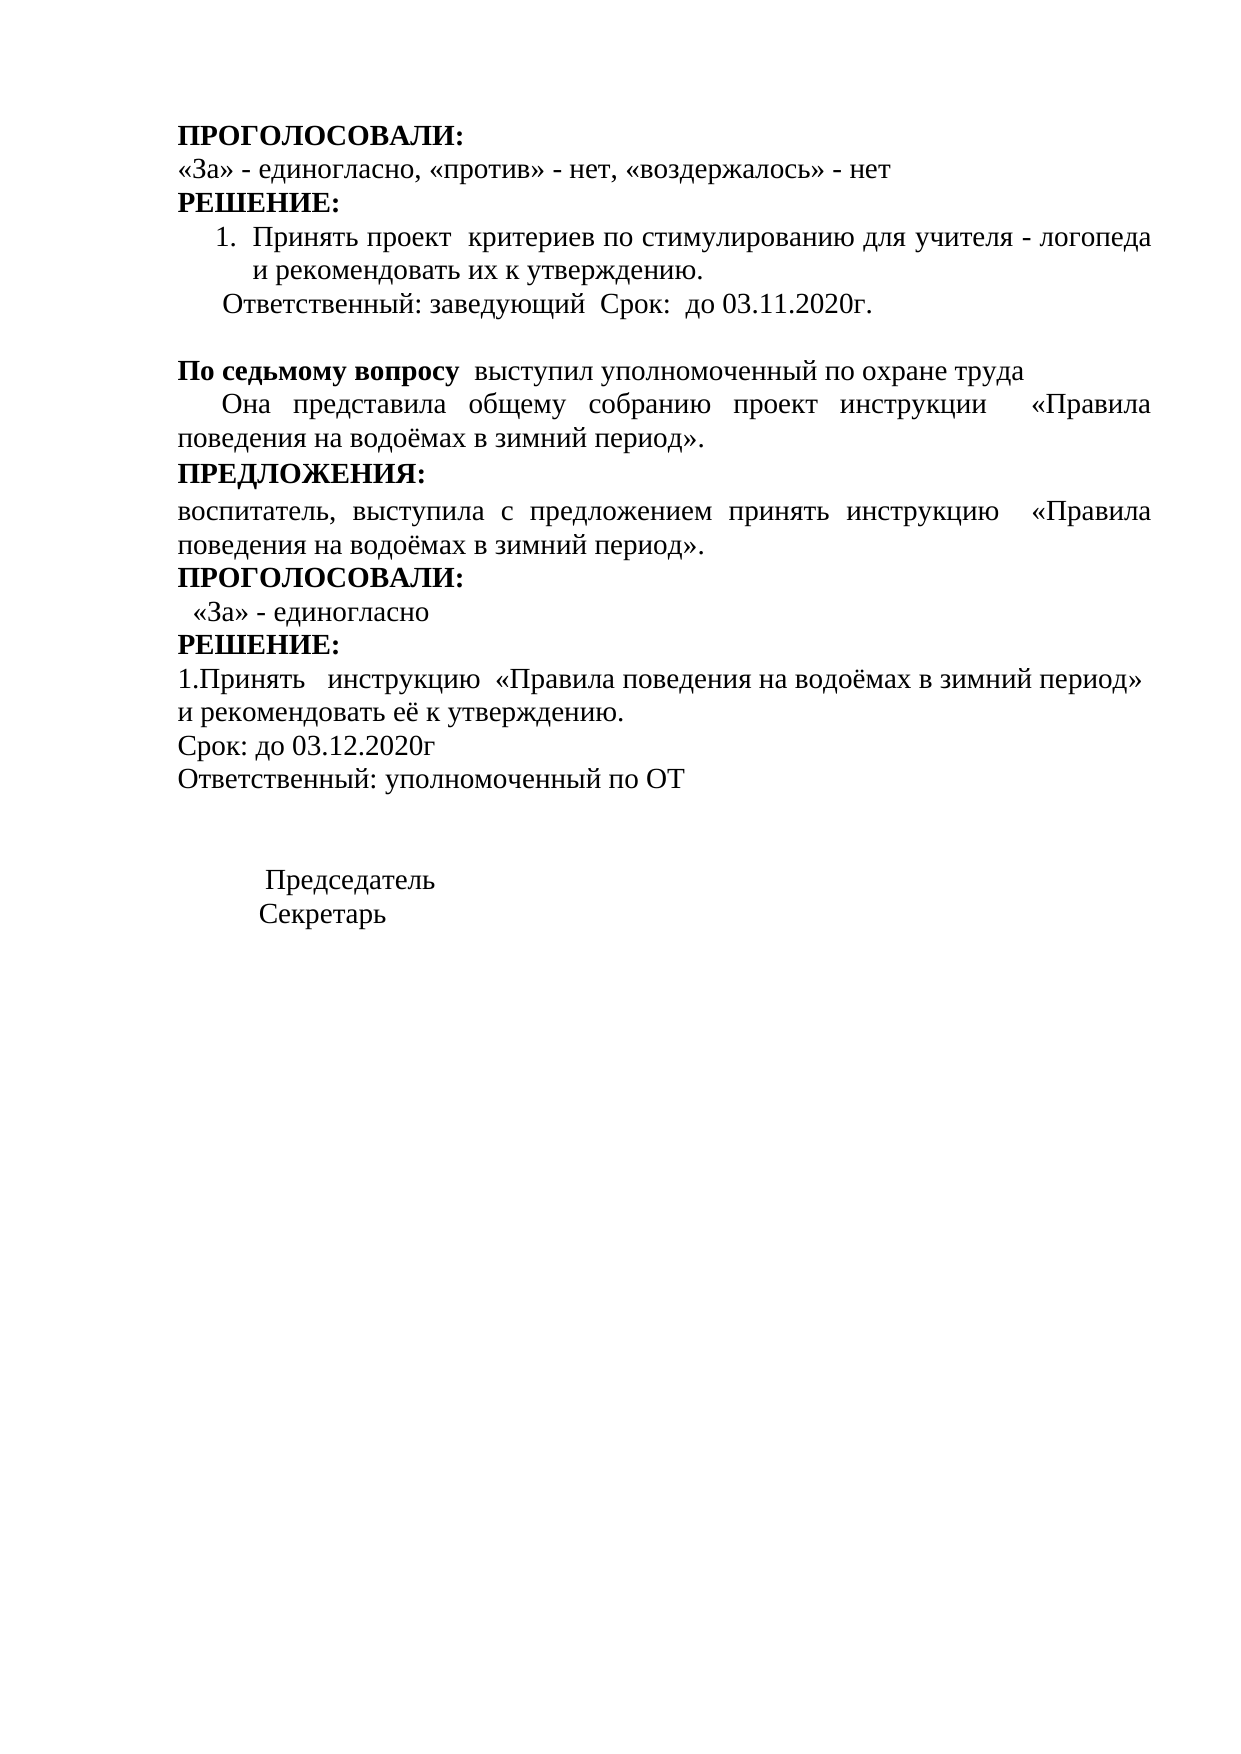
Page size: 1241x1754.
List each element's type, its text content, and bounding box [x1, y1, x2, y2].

text Ответственный: заведующий Срок: до 03.11.2020г. [215, 286, 1152, 319]
text ПРОГОЛОСОВАЛИ: [177, 560, 1152, 594]
text Она представила общему собранию проект инструкции «Правила поведения на водоёмах в зимний период». [177, 386, 1152, 453]
text Секретарь [215, 896, 1152, 929]
text РЕШЕНИЕ: [177, 627, 1152, 661]
text Срок: до 03.12.2020г [177, 728, 1152, 762]
text «За» - единогласно, «против» - нет, «воздержалось» - нет [177, 152, 1152, 185]
list Принять проект критериев по стимулированию для учителя - логопеда и рекомендовать их к утверждению. [215, 219, 1152, 286]
text РЕШЕНИЕ: [177, 185, 1152, 219]
text воспитатель, выступила с предложением принять инструкцию «Правила поведения на водоёмах в зимний период». [177, 493, 1152, 560]
text Председатель [177, 862, 1152, 896]
text «За» - единогласно [185, 594, 1152, 627]
text 1.Принять инструкцию «Правила поведения на водоёмах в зимний период» и рекомендовать её к утверждению. [177, 661, 1152, 728]
text ПРОГОЛОСОВАЛИ: [177, 118, 1152, 152]
text Ответственный: уполномоченный по ОТ [177, 762, 1152, 795]
text По седьмому вопросу выступил уполномоченный по охране труда [177, 353, 1152, 386]
text ПРЕДЛОЖЕНИЯ: [177, 457, 1152, 490]
